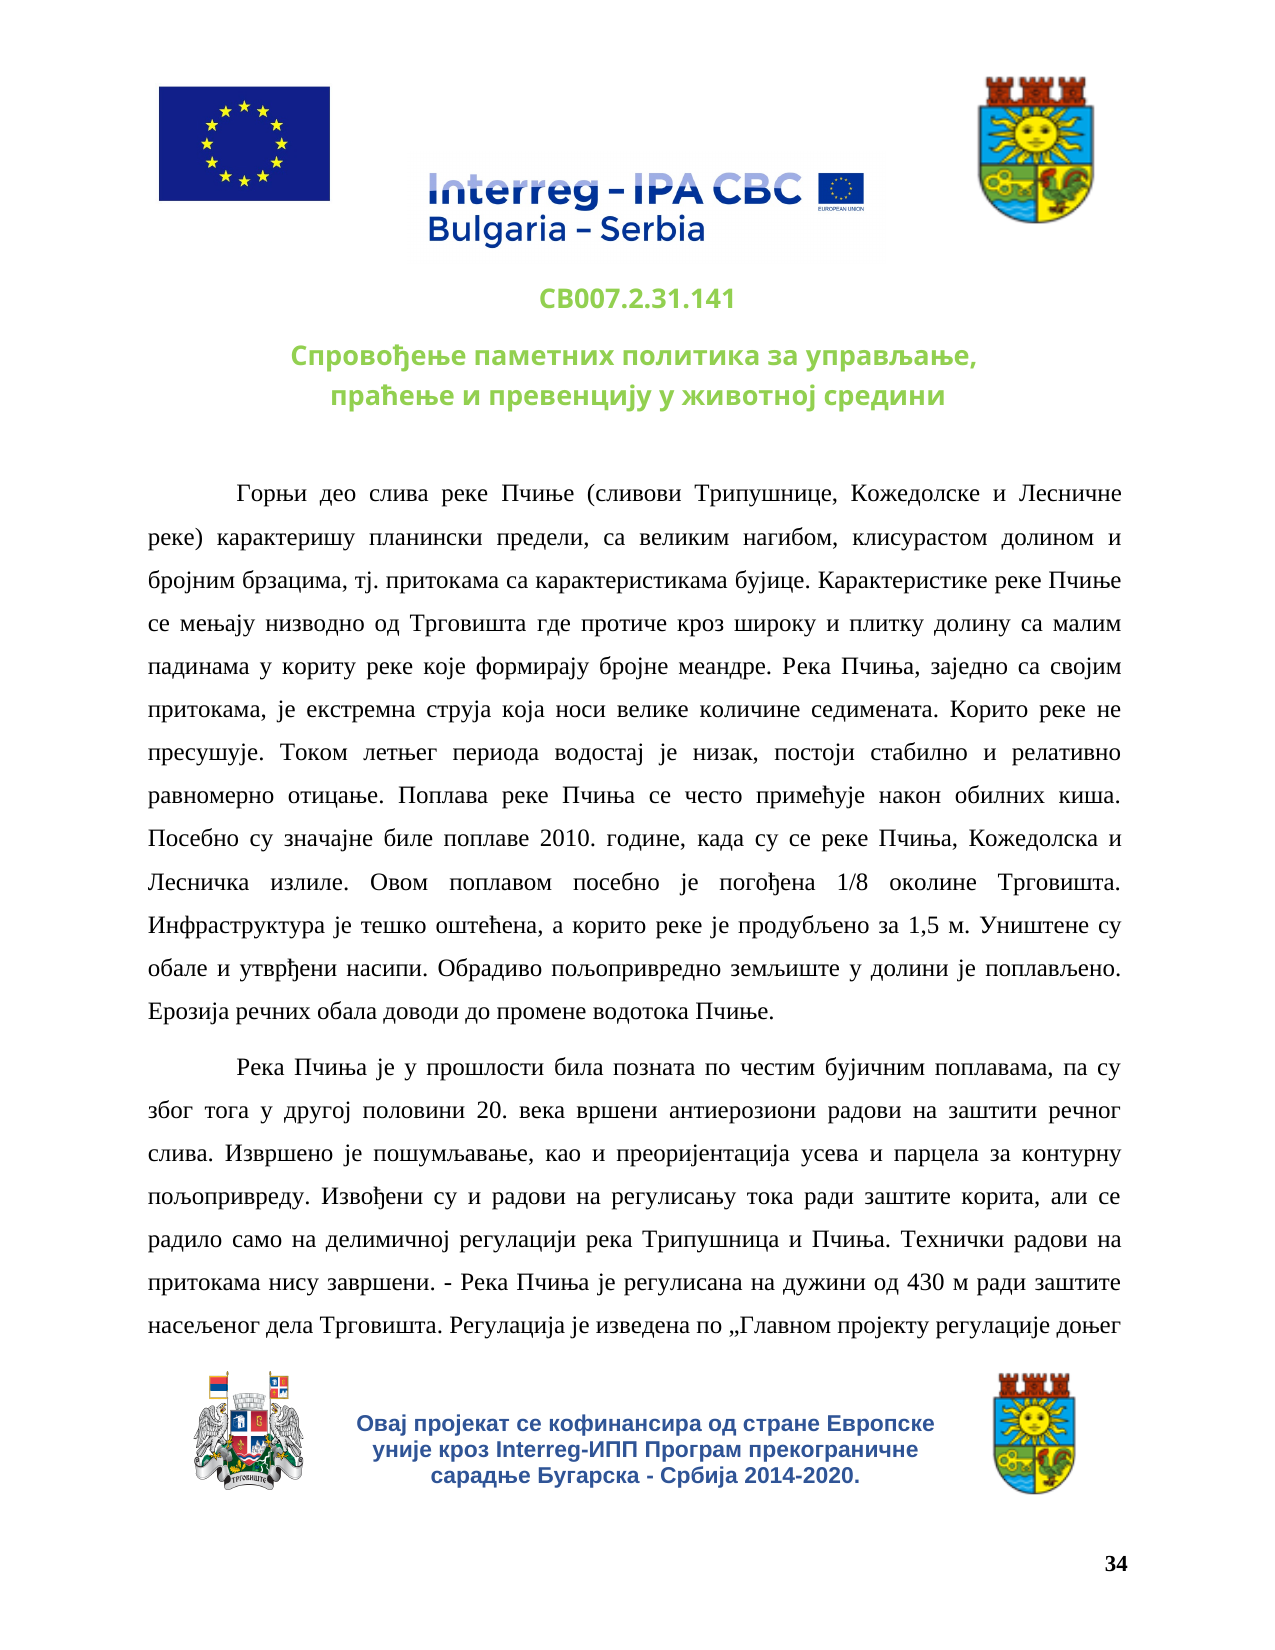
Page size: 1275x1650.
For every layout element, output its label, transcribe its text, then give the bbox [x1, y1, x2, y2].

picture [155, 83, 333, 204]
picture [988, 1371, 1080, 1498]
text Горњи део слива реке Пчиње (сливови Трипушнице, Кожедолске и Лесничне реке) карактеришу планински предели, са великим нагибом, клисурастом долином и бројним брзацима, тј. притокама са карактеристикама бујице. Карактеристике реке Пчиње се мењају низводно од Трговишта где протиче кроз широку и плитку долину са малим падинама у кориту реке које формирају бројне меандре. Река Пчиња, заједно са својим притокама, је екстремна струја која носи велике количине седимената. Корито реке не пресушује. Током летњег периода водостај је низак, постоји стабилно и релативно равномерно отицање. Поплава реке Пчиња се често примећује након обилних киша. Посебно су значајне биле поплаве 2010. године, када су се реке Пчиња, Кожедолска и Лесничка излиле. Овом поплавом посебно је погођена 1/8 околине Трговишта. Инфраструктура је тешко оштећена, а корито реке је продубљено за 1,5 м. Уништене су обале и утврђени насипи. Обрадиво пољопривредно земљиште у долини је поплављено. Ерозија речних обала доводи до промене водотока Пчиње. [148, 478, 1122, 1025]
picture [971, 73, 1102, 228]
picture [193, 1371, 304, 1490]
picture [407, 151, 886, 264]
